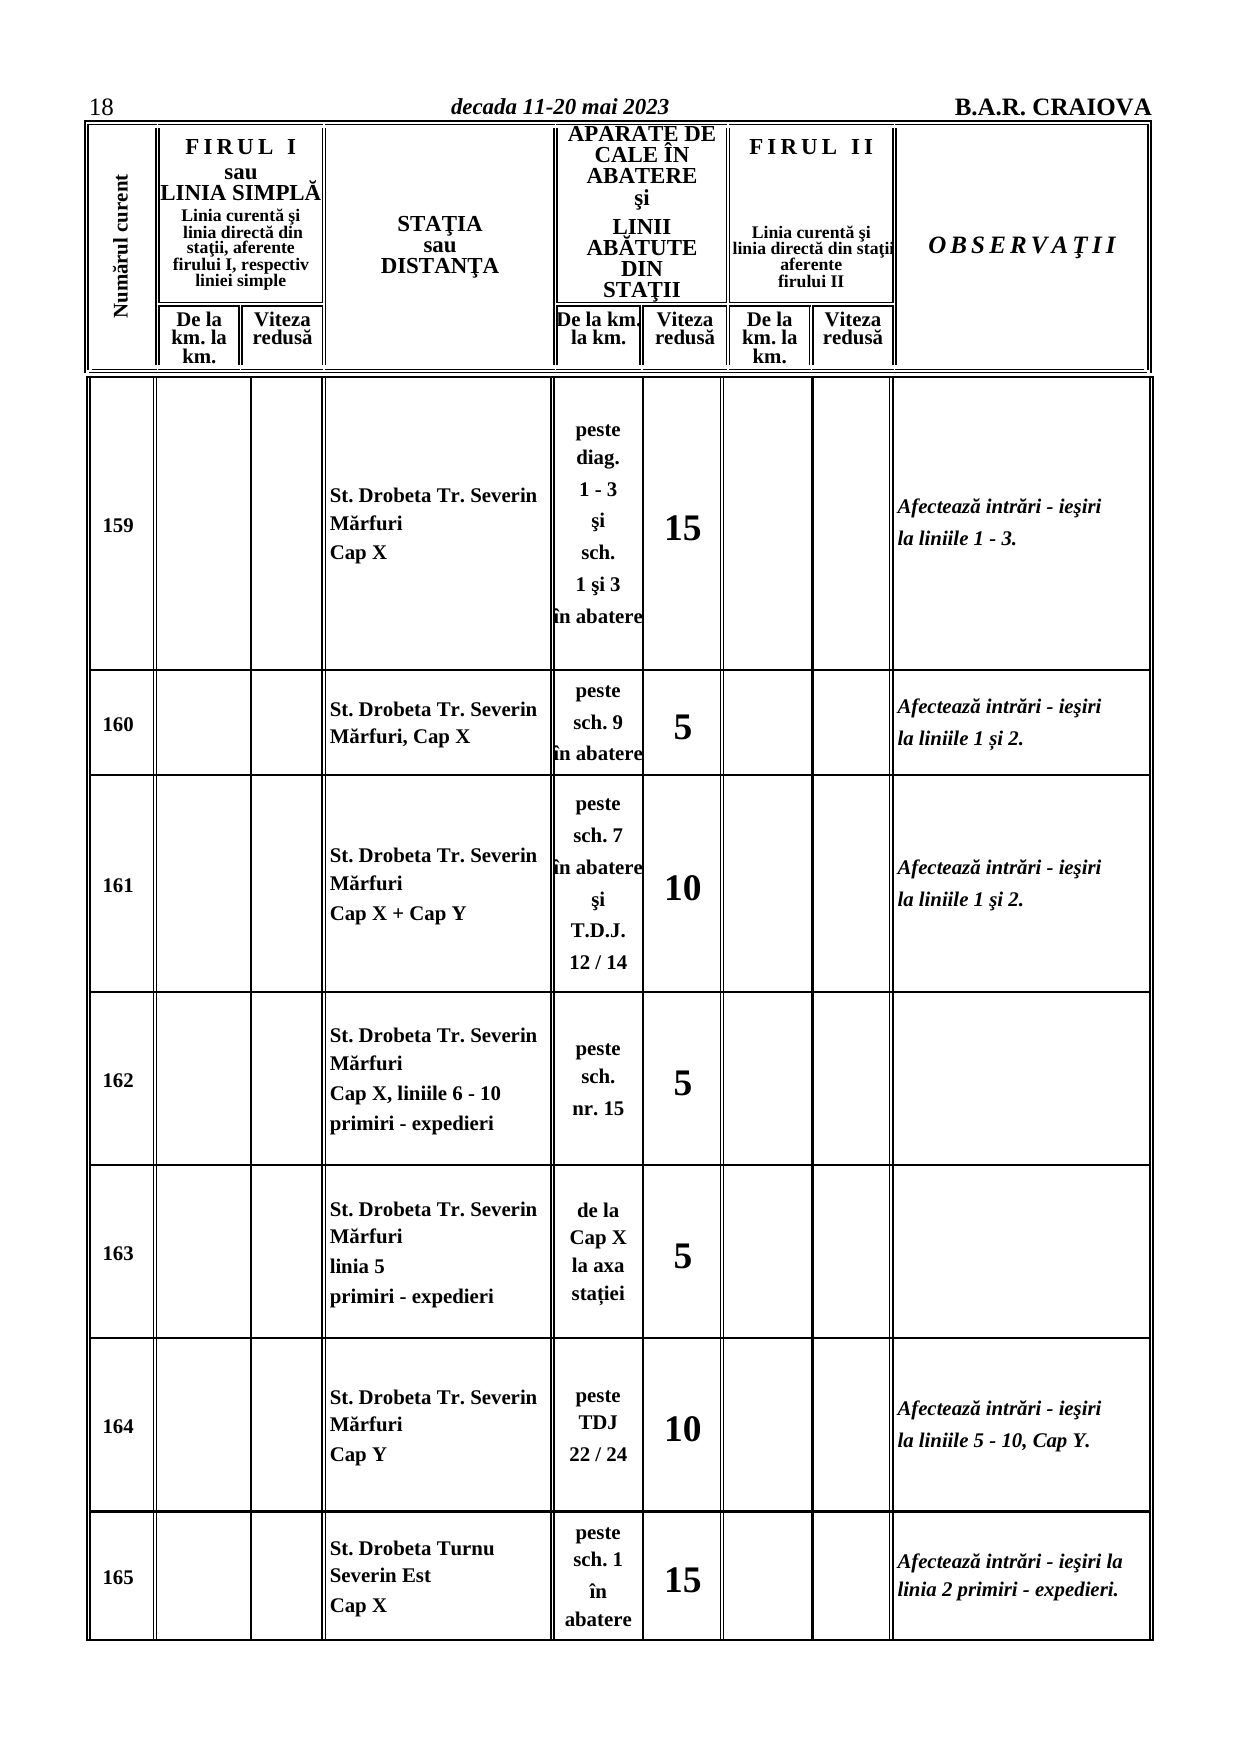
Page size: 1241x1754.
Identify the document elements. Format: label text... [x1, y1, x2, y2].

table_cell [894, 1166, 1149, 1337]
table_cell St. Drobeta Tr. Severin Mărfuri Cap Y [326, 1339, 550, 1510]
table_cell [157, 1513, 250, 1639]
table_cell [157, 1339, 250, 1510]
table_cell St. Drobeta Turnu Severin Est Cap X [326, 1513, 550, 1639]
table_cell [157, 671, 250, 774]
table_cell de la Cap X la axa stației [555, 1166, 642, 1337]
table_cell St. Drobeta Tr. Severin Mărfuri Cap X, liniile 6 - 10 primiri - expedieri [326, 993, 550, 1164]
table_cell Afectează intrări - ieşiri la liniile 1 și 2. [894, 671, 1149, 774]
table_cell peste diag. 1 - 3 şi sch. 1 şi 3 în abatere [555, 378, 642, 669]
table_cell Afectează intrări - ieşiri la liniile 1 şi 2. [894, 776, 1149, 991]
table_cell [91, 671, 153, 774]
table_cell St. Drobeta Tr. Severin Mărfuri, Cap X [326, 671, 550, 774]
table_cell [894, 993, 1149, 1164]
table_cell [252, 1513, 321, 1639]
table_cell 10 [644, 1339, 720, 1510]
table_cell St. Drobeta Tr. Severin Mărfuri Cap X + Cap Y [326, 776, 550, 991]
table_cell [91, 1339, 153, 1510]
table_cell [157, 993, 250, 1164]
table_cell [91, 1166, 153, 1337]
table_cell [724, 776, 811, 991]
table_cell 5 [644, 1166, 720, 1337]
table_cell [814, 378, 889, 669]
table_cell [91, 1513, 153, 1639]
table_cell [252, 993, 321, 1164]
table_cell peste sch. 7 în abatere şi T.D.J. 12 / 14 [555, 776, 642, 991]
table_cell 5 [644, 671, 720, 774]
table_cell peste sch. nr. 15 [555, 993, 642, 1164]
table_cell Afectează intrări - ieşiri la linia 2 primiri - expedieri. [894, 1513, 1149, 1639]
table_cell peste sch. 9 în abatere [555, 671, 642, 774]
table_cell [252, 1166, 321, 1337]
table_cell [157, 1166, 250, 1337]
table_cell [724, 1339, 811, 1510]
table_cell [814, 993, 889, 1164]
table_cell [724, 378, 811, 669]
table_cell peste TDJ 22 / 24 [555, 1339, 642, 1510]
table_cell St. Drobeta Tr. Severin Mărfuri linia 5 primiri - expedieri [326, 1166, 550, 1337]
table_cell [724, 671, 811, 774]
table_cell [157, 776, 250, 991]
table_cell Afectează intrări - ieşiri la liniile 5 - 10, Cap Y. [894, 1339, 1149, 1510]
table_cell peste sch. 1 în abatere [555, 1513, 642, 1639]
table_cell [252, 378, 321, 669]
table_cell [91, 378, 153, 669]
table_cell [252, 1339, 321, 1510]
table_cell [724, 1166, 811, 1337]
table_cell [814, 1513, 889, 1639]
table_cell [724, 1513, 811, 1639]
table_cell 15 [644, 378, 720, 669]
table_cell [814, 1166, 889, 1337]
table_cell [252, 671, 321, 774]
table_cell [814, 776, 889, 991]
table_cell [814, 671, 889, 774]
table_cell [814, 1339, 889, 1510]
table_cell St. Drobeta Tr. Severin Mărfuri Cap X [326, 378, 550, 669]
table_cell 10 [644, 776, 720, 991]
table_cell [91, 776, 153, 991]
table_cell [91, 993, 153, 1164]
table_cell [724, 993, 811, 1164]
table_cell Afectează intrări - ieşiri la liniile 1 - 3. [894, 378, 1149, 669]
table_cell 15 [644, 1513, 720, 1639]
table_cell [157, 378, 250, 669]
table_cell [252, 776, 321, 991]
table_cell 5 [644, 993, 720, 1164]
